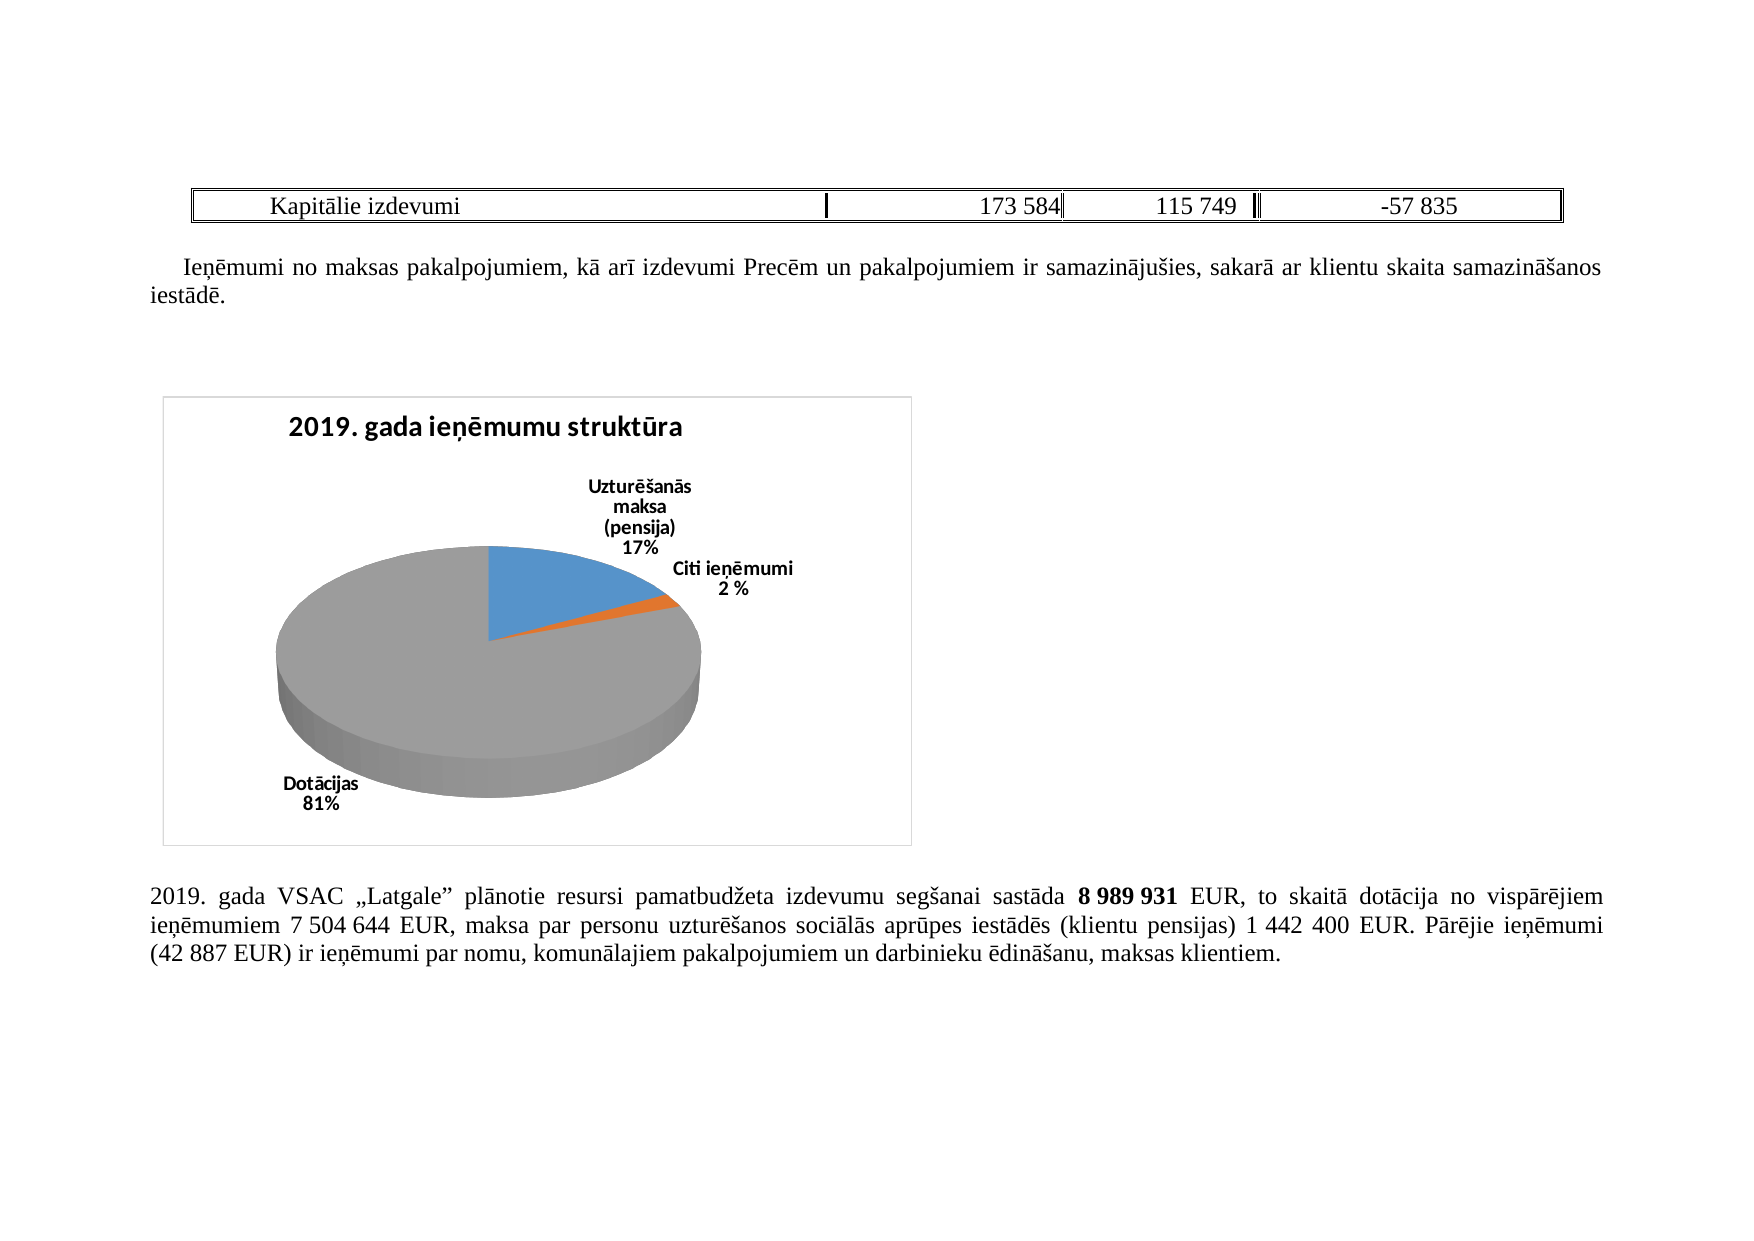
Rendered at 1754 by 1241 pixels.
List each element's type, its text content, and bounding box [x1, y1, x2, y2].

text Ieņēmumi no maksas pakalpojumiem, kā arī izdevumi Precēm un pakalpojumiem ir samazinājušies, sakarā ar klientu skaita samazināšanos iestādē. [150, 252, 1604, 309]
text 2019. gada VSAC „Latgale” plānotie resursi pamatbudžeta izdevumu segšanai sastāda 8 989 931 EUR, to skaitā dotācija no vispārējiem ieņēmumiem 7 504 644 EUR, maksa par personu uzturēšanos sociālās aprūpes iestādēs (klientu pensijas) 1 442 400 EUR. Pārējie ieņēmumi (42 887 EUR) ir ieņēmumi par nomu, komunālajiem pakalpojumiem un darbinieku ēdināšanu, maksas klientiem. [150, 881, 1604, 967]
table_cell 115 749 [1063, 191, 1254, 219]
table_cell -57 835 [1260, 191, 1560, 219]
table_cell Kapitālie izdevumi [194, 191, 826, 219]
table_cell 173 584 [826, 191, 1062, 219]
